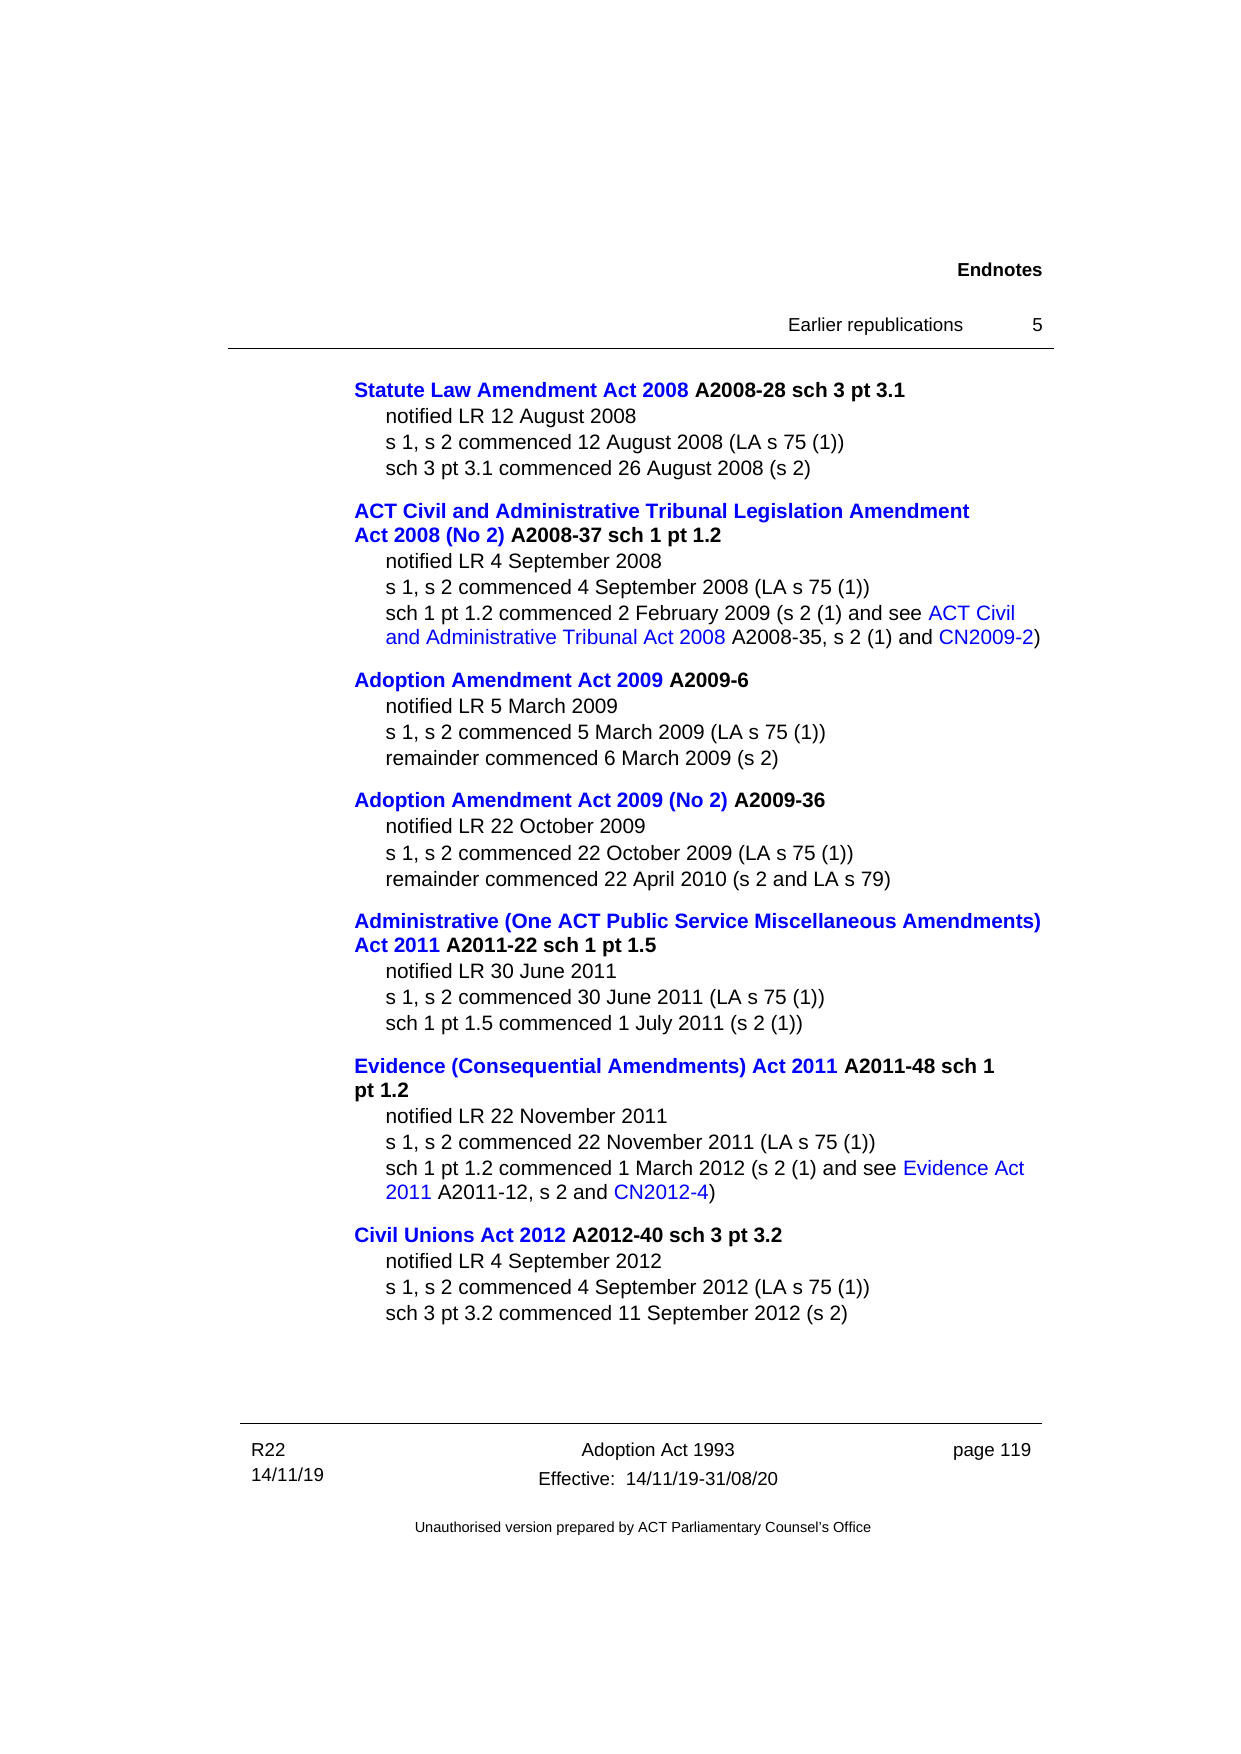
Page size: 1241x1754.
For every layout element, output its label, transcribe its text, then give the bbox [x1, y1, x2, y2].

text notified LR 4 September 2008 [385, 549, 1042, 573]
text Adoption Amendment Act 2009 (No 2) A2009-36 [354, 788, 1042, 812]
text sch 3 pt 3.2 commenced 11 September 2012 (s 2) [385, 1301, 1042, 1325]
text notified LR 30 June 2011 [385, 959, 1042, 983]
text s 1, s 2 commenced 5 March 2009 (LA s 75 (1)) [385, 719, 1042, 743]
text s 1, s 2 commenced 4 September 2012 (LA s 75 (1)) [385, 1275, 1042, 1299]
text sch 1 pt 1.2 commenced 1 March 2012 (s 2 (1) and see Evidence Act 2011 A2011-12, s 2 and CN2012-4) [385, 1156, 1042, 1204]
text notified LR 22 October 2009 [385, 814, 1042, 838]
text s 1, s 2 commenced 12 August 2008 (LA s 75 (1)) [385, 430, 1042, 454]
text remainder commenced 22 April 2010 (s 2 and LA s 79) [385, 866, 1042, 890]
text Civil Unions Act 2012 A2012-40 sch 3 pt 3.2 [354, 1223, 1042, 1247]
text remainder commenced 6 March 2009 (s 2) [385, 746, 1042, 769]
text Evidence (Consequential Amendments) Act 2011 A2011-48 sch 1 pt 1.2 [354, 1054, 1042, 1102]
text sch 1 pt 1.5 commenced 1 July 2011 (s 2 (1)) [385, 1011, 1042, 1035]
text s 1, s 2 commenced 22 November 2011 (LA s 75 (1)) [385, 1130, 1042, 1154]
text ACT Civil and Administrative Tribunal Legislation Amendment Act 2008 (No 2) A2008-37 sch 1 pt 1.2 [354, 499, 1042, 547]
text s 1, s 2 commenced 30 June 2011 (LA s 75 (1)) [385, 985, 1042, 1009]
text notified LR 5 March 2009 [385, 693, 1042, 717]
text notified LR 22 November 2011 [385, 1104, 1042, 1128]
text sch 1 pt 1.2 commenced 2 February 2009 (s 2 (1) and see ACT Civil and Administrative Tribunal Act 2008 A2008-35, s 2 (1) and CN2009-2) [385, 601, 1042, 649]
text sch 3 pt 3.1 commenced 26 August 2008 (s 2) [385, 456, 1042, 480]
text s 1, s 2 commenced 4 September 2008 (LA s 75 (1)) [385, 575, 1042, 599]
text notified LR 12 August 2008 [385, 404, 1042, 428]
text notified LR 4 September 2012 [385, 1249, 1042, 1273]
text Adoption Amendment Act 2009 A2009-6 [354, 667, 1042, 691]
text s 1, s 2 commenced 22 October 2009 (LA s 75 (1)) [385, 840, 1042, 864]
text Statute Law Amendment Act 2008 A2008-28 sch 3 pt 3.1 [354, 378, 1042, 402]
text Administrative (One ACT Public Service Miscellaneous Amendments) Act 2011 A2011-22 sch 1 pt 1.5 [354, 909, 1042, 957]
